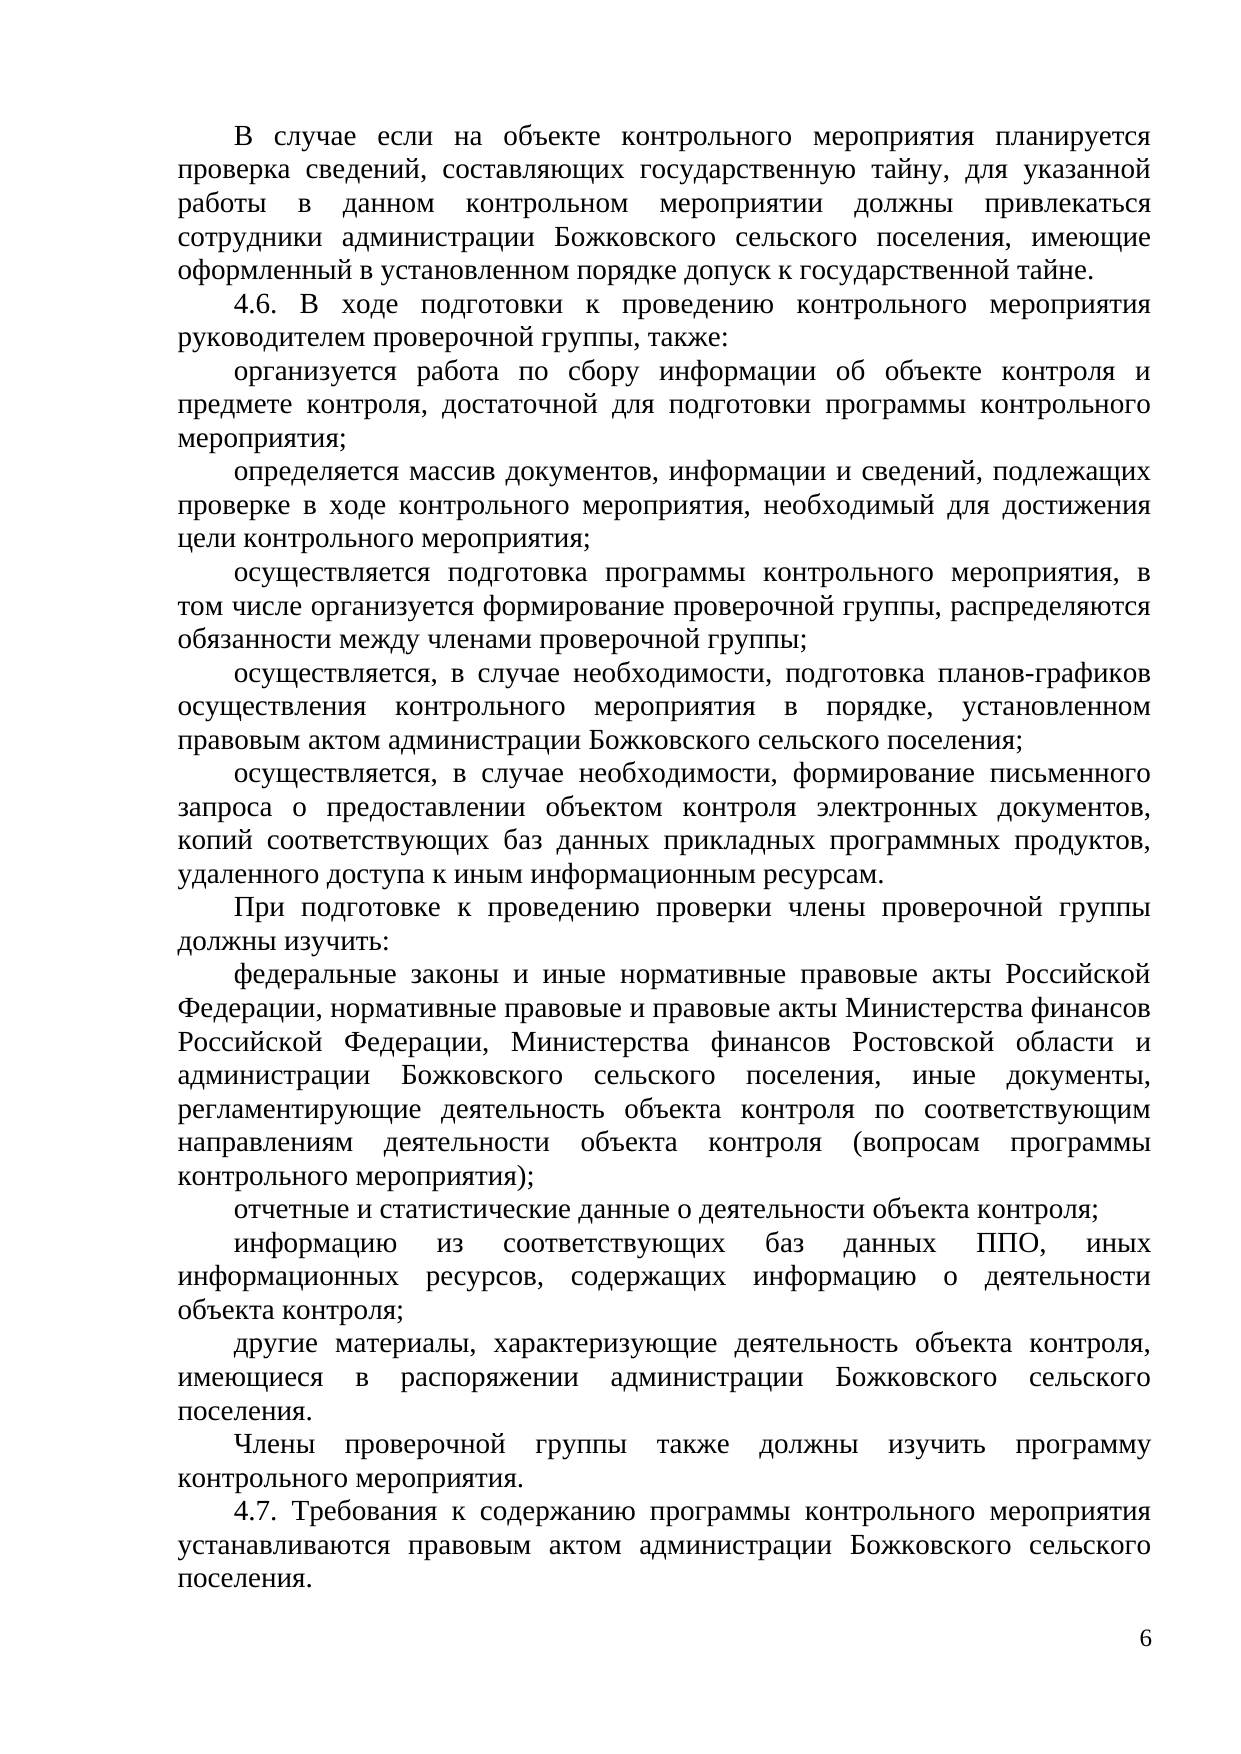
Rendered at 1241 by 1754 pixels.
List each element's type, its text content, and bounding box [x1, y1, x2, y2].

text определяется массив документов, информации и сведений, подлежащих проверке в ходе контрольного мероприятия, необходимый для достижения цели контрольного мероприятия; [177, 453, 1152, 554]
text отчетные и статистические данные о деятельности объекта контроля; [177, 1191, 1152, 1225]
text другие материалы, характеризующие деятельность объекта контроля, имеющиеся в распоряжении администрации Божковского сельского поселения. [177, 1326, 1152, 1426]
text При подготовке к проведению проверки члены проверочной группы должны изучить: [177, 889, 1152, 957]
text 4.6. В ходе подготовки к проведению контрольного мероприятия руководителем проверочной группы, также: [177, 286, 1152, 353]
text осуществляется, в случае необходимости, формирование письменного запроса о предоставлении объектом контроля электронных документов, копий соответствующих баз данных прикладных программных продуктов, удаленного доступа к иным информационным ресурсам. [177, 755, 1152, 889]
text В случае если на объекте контрольного мероприятия планируется проверка сведений, составляющих государственную тайну, для указанной работы в данном контрольном мероприятии должны привлекаться сотрудники администрации Божковского сельского поселения, имеющие оформленный в установленном порядке допуск к государственной тайне. [177, 118, 1152, 286]
text осуществляется подготовка программы контрольного мероприятия, в том числе организуется формирование проверочной группы, распределяются обязанности между членами проверочной группы; [177, 554, 1152, 655]
text Члены проверочной группы также должны изучить программу контрольного мероприятия. [177, 1426, 1152, 1493]
text информацию из соответствующих баз данных ППО, иных информационных ресурсов, содержащих информацию о деятельности объекта контроля; [177, 1225, 1152, 1326]
text 4.7. Требования к содержанию программы контрольного мероприятия устанавливаются правовым актом администрации Божковского сельского поселения. [177, 1493, 1152, 1594]
text организуется работа по сбору информации об объекте контроля и предмете контроля, достаточной для подготовки программы контрольного мероприятия; [177, 353, 1152, 453]
text федеральные законы и иные нормативные правовые акты Российской Федерации, нормативные правовые и правовые акты Министерства финансов Российской Федерации, Министерства финансов Ростовской области и администрации Божковского сельского поселения, иные документы, регламентирующие деятельность объекта контроля по соответствующим направлениям деятельности объекта контроля (вопросам программы контрольного мероприятия); [177, 957, 1152, 1191]
text осуществляется, в случае необходимости, подготовка планов-графиков осуществления контрольного мероприятия в порядке, установленном правовым актом администрации Божковского сельского поселения; [177, 655, 1152, 755]
